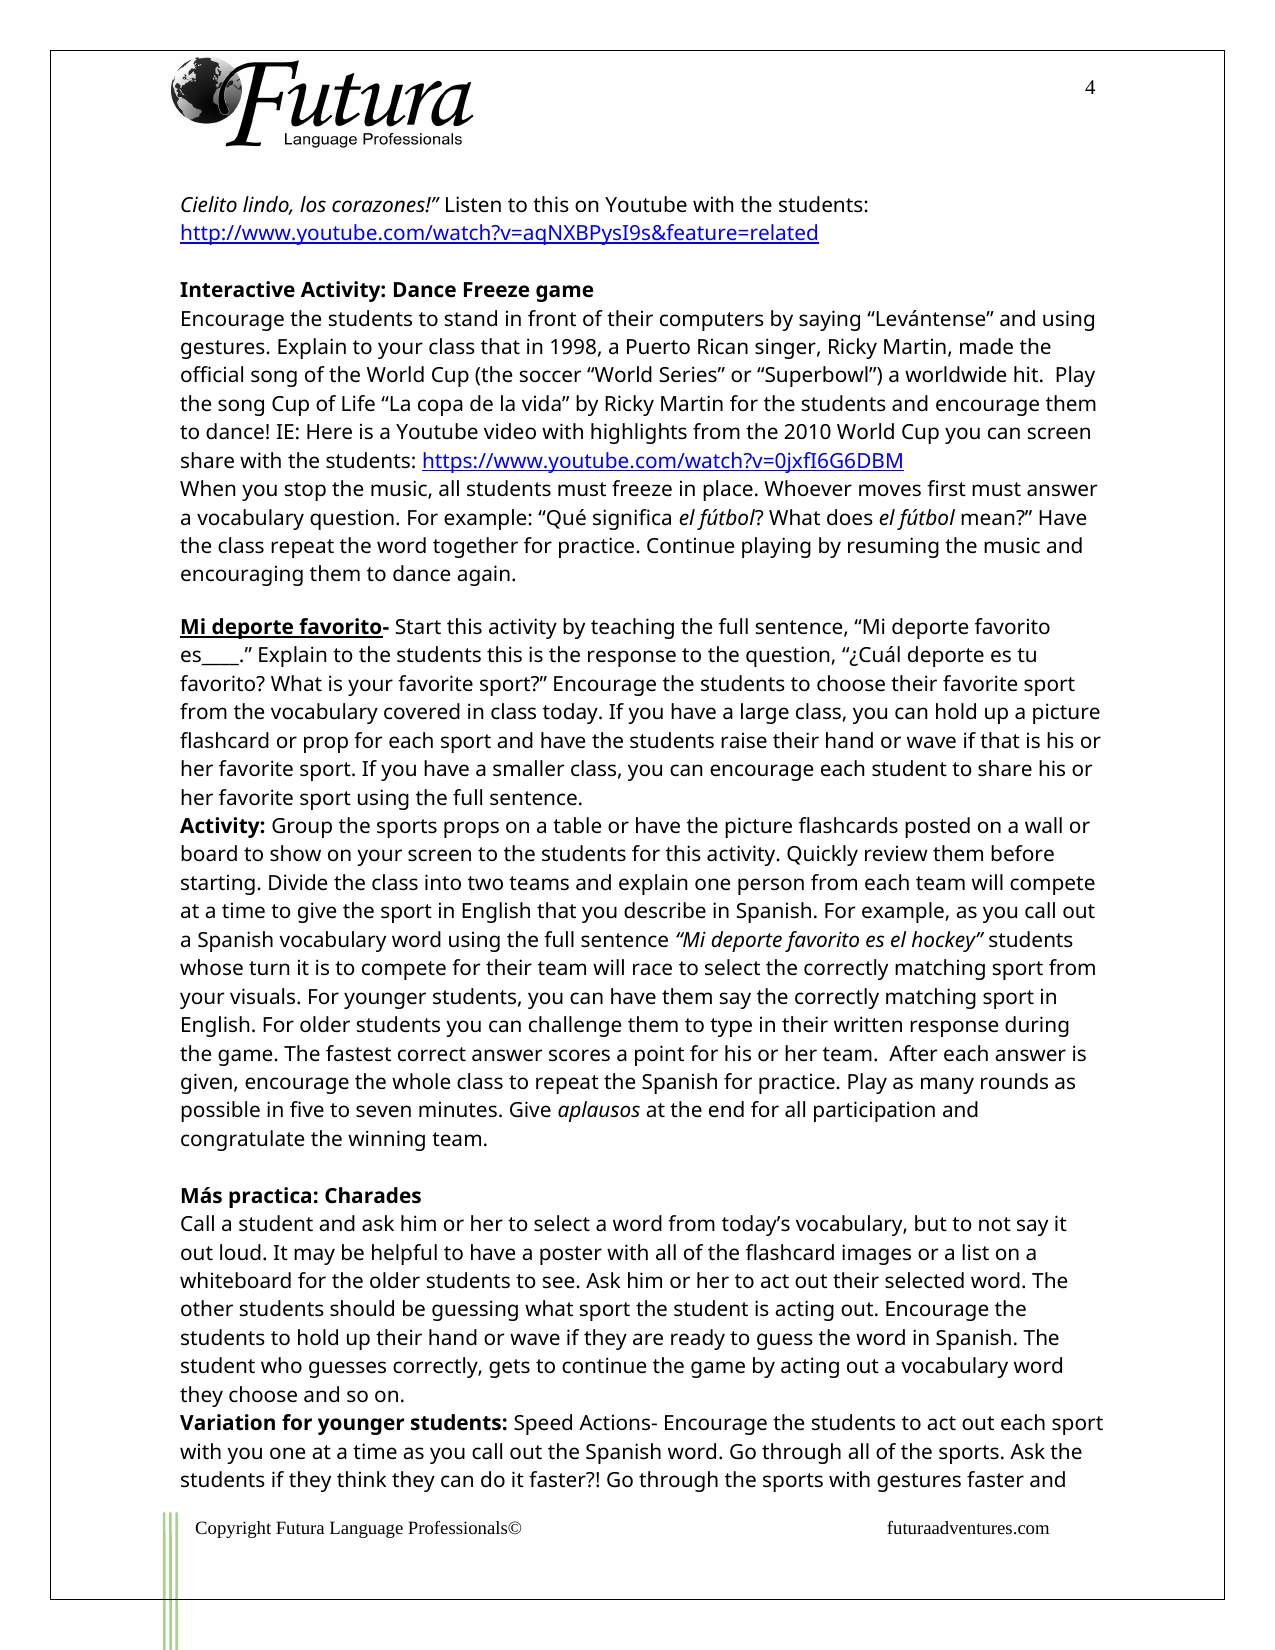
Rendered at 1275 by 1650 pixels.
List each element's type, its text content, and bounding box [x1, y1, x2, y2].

text Interactive Activity: Dance Freeze game [180, 275, 1104, 304]
text Encourage the students to stand in front of their computers by saying “Levántense” and using gestures. Explain to your class that in 1998, a Puerto Rican singer, Ricky Martin, made the official song of the World Cup (the soccer “World Series” or “Superbowl”) a worldwide hit. Play the song Cup of Life “La copa de la vida” by Ricky Martin for the students and encourage them to dance! IE: Here is a Youtube video with highlights from the 2010 World Cup you can screen share with the students: https://www.youtube.com/watch?v=0jxfI6G6DBM [180, 304, 1104, 474]
text Mi deporte favorito- Start this activity by teaching the full sentence, “Mi deporte favorito es____.” Explain to the students this is the response to the question, “¿Cuál deporte es tu favorito? What is your favorite sport?” Encourage the students to choose their favorite sport from the vocabulary covered in class today. If you have a large class, you can hold up a picture flashcard or prop for each sport and have the students raise their hand or wave if that is his or her favorite sport. If you have a smaller class, you can encourage each student to share his or her favorite sport using the full sentence. [180, 612, 1104, 811]
picture [165, 53, 475, 147]
text Activity: Group the sports props on a table or have the picture flashcards posted on a wall or board to show on your screen to the students for this activity. Quickly review them before starting. Divide the class into two teams and explain one person from each team will compete at a time to give the sport in English that you describe in Spanish. For example, as you call out a Spanish vocabulary word using the full sentence “Mi deporte favorito es el hockey” students whose turn it is to compete for their team will race to select the correctly matching sport from your visuals. For younger students, you can have them say the correctly matching sport in English. For older students you can challenge them to type in their written response during the game. The fastest correct answer scores a point for his or her team. After each answer is given, encourage the whole class to repeat the Spanish for practice. Play as many rounds as possible in five to seven minutes. Give aplausos at the end for all participation and congratulate the winning team. [180, 811, 1104, 1152]
text Más practica: Charades Call a student and ask him or her to select a word from today’s vocabulary, but to not say it out loud. It may be helpful to have a poster with all of the flashcard images or a list on a whiteboard for the older students to see. Ask him or her to act out their selected word. The other students should be guessing what sport the student is acting out. Encourage the students to hold up their hand or wave if they are ready to guess the word in Spanish. The student who guesses correctly, gets to continue the game by acting out a vocabulary word they choose and so on. [180, 1181, 1104, 1408]
text When you stop the music, all students must freeze in place. Whoever moves first must answer a vocabulary question. For example: “Qué significa el fútbol? What does el fútbol mean?” Have the class repeat the word together for practice. Continue playing by resuming the music and encouraging them to dance again. [180, 474, 1104, 588]
